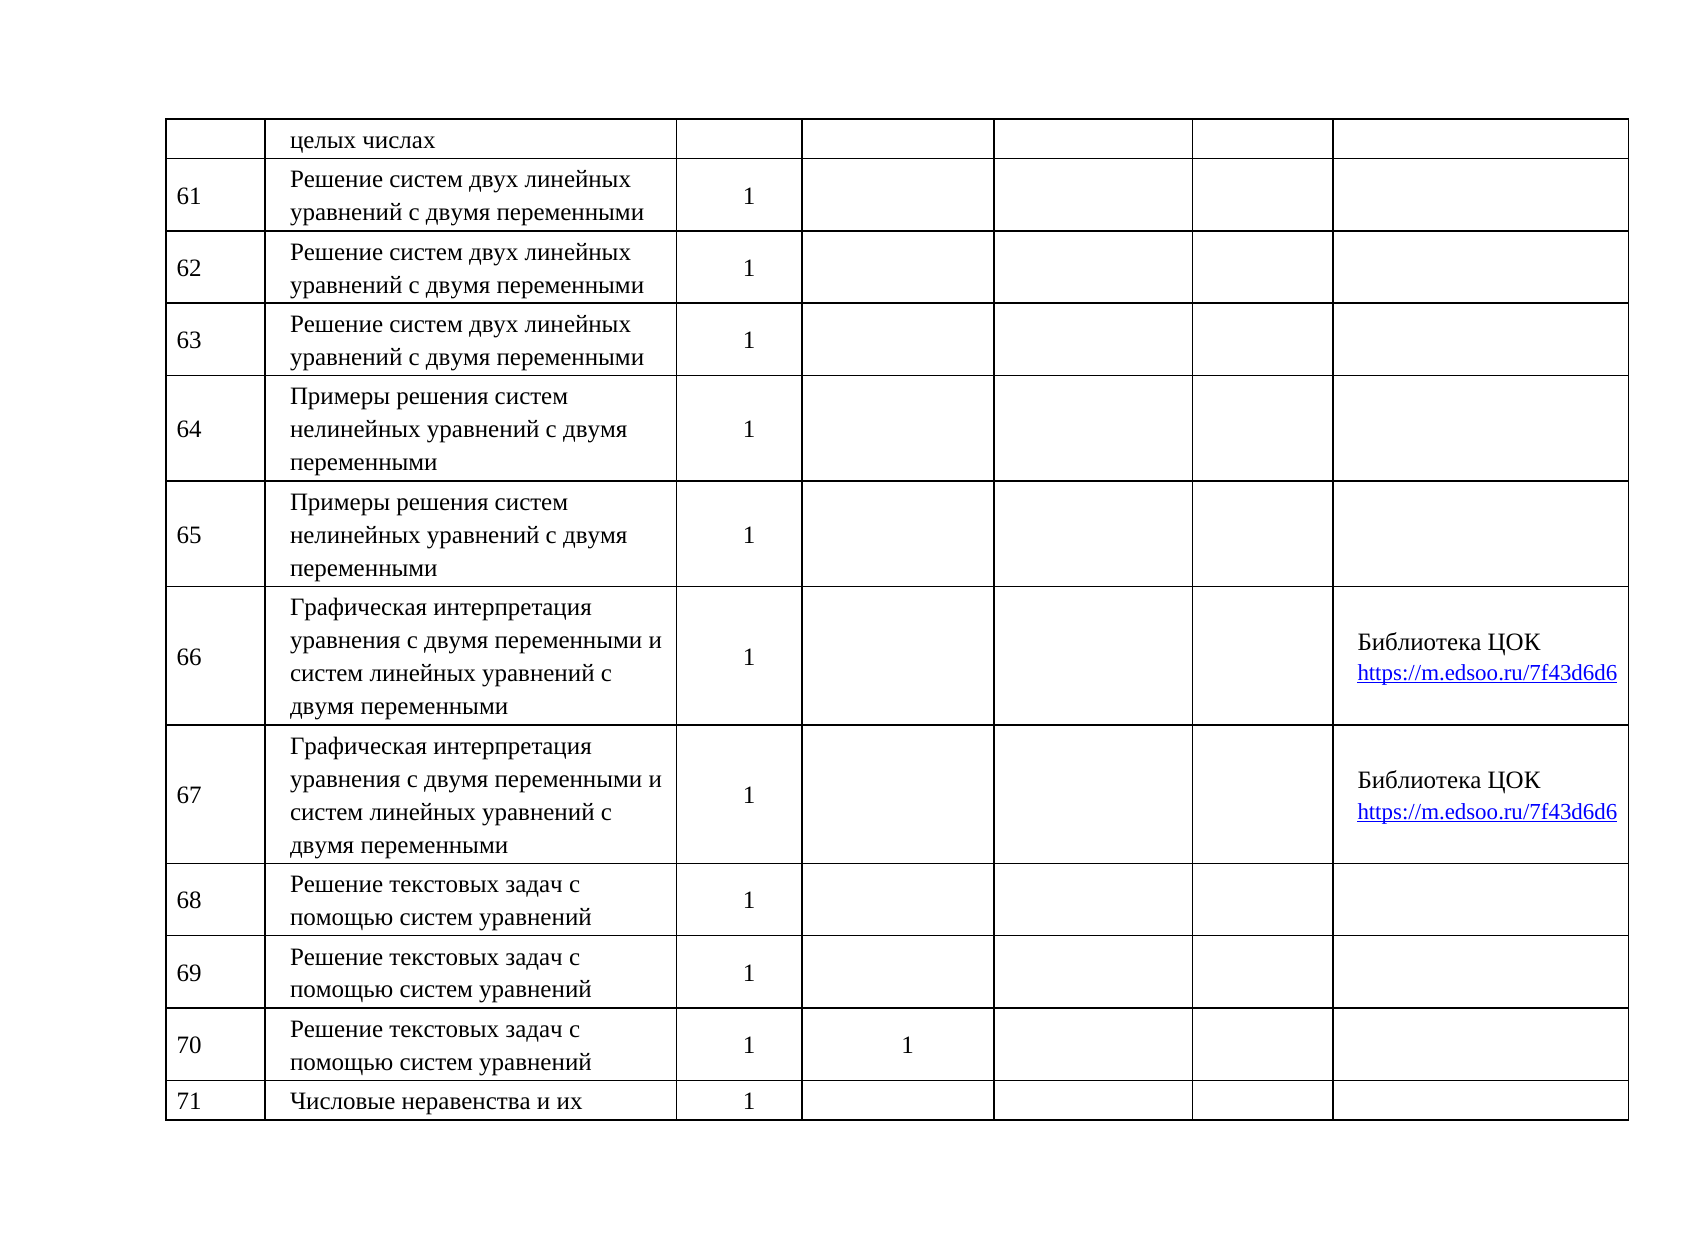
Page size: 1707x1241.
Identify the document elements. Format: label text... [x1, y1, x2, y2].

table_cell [266, 1081, 676, 1119]
table_cell 67 [167, 726, 264, 862]
table_cell Решение систем двух линейных уравнений с двумя переменными [266, 232, 676, 302]
table_cell 64 [167, 376, 264, 480]
table_cell [1193, 376, 1332, 480]
table_cell [803, 1081, 993, 1119]
table_cell [995, 232, 1192, 302]
table_cell [995, 864, 1192, 935]
table_cell [803, 304, 993, 375]
table_cell Решение текстовых задач с помощью систем уравнений [266, 864, 676, 935]
table_cell 1 [677, 864, 801, 935]
table_cell 1 [677, 159, 801, 230]
table_cell Примеры решения систем нелинейных уравнений с двумя переменными [266, 482, 676, 586]
table_cell [1334, 864, 1628, 935]
table_cell [1193, 120, 1332, 157]
table_cell [995, 159, 1192, 230]
table_cell [995, 1081, 1192, 1119]
table_cell Графическая интерпретация уравнения с двумя переменными и систем линейных уравнений с двумя переменными [266, 587, 676, 724]
table_cell [995, 726, 1192, 862]
table_cell 63 [167, 304, 264, 375]
table_cell Графическая интерпретация уравнения с двумя переменными и систем линейных уравнений с двумя переменными [266, 726, 676, 862]
table_cell 66 [167, 587, 264, 724]
table_cell [1334, 482, 1628, 586]
table_cell [1334, 159, 1628, 230]
table_cell 1 [677, 120, 801, 157]
table_cell [803, 864, 993, 935]
table_cell [803, 159, 993, 230]
table_cell [995, 482, 1192, 586]
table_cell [266, 120, 676, 157]
table_cell [1334, 1009, 1628, 1079]
table_cell [1334, 120, 1628, 157]
table_cell [1193, 482, 1332, 586]
table_cell Решение систем двух линейных уравнений с двумя переменными [266, 304, 676, 375]
table_cell [995, 120, 1192, 157]
table_cell [1193, 587, 1332, 724]
table_cell [995, 1009, 1192, 1079]
table_cell [1334, 1081, 1628, 1119]
table_cell 1 [803, 1009, 993, 1079]
table_cell [1193, 726, 1332, 862]
table_cell Решение систем двух линейных уравнений с двумя переменными [266, 159, 676, 230]
table_cell [1334, 232, 1628, 302]
table_cell 1 [677, 726, 801, 862]
table_cell [803, 482, 993, 586]
table_cell [1193, 936, 1332, 1007]
table_cell [1193, 1009, 1332, 1079]
table_cell 71 [167, 1081, 264, 1119]
table_cell 60 [167, 120, 264, 157]
table_cell [1334, 936, 1628, 1007]
table_cell [1193, 1081, 1332, 1119]
table_cell 62 [167, 232, 264, 302]
table_cell 1 [677, 232, 801, 302]
table_cell 1 [677, 1081, 801, 1119]
table_cell 68 [167, 864, 264, 935]
table_cell Решение текстовых задач с помощью систем уравнений [266, 1009, 676, 1079]
table_cell [1334, 376, 1628, 480]
table_cell Библиотека ЦОК https://m.edsoo.ru/7f43d6d6 [1334, 587, 1628, 724]
table_cell [995, 304, 1192, 375]
table_cell 1 [677, 376, 801, 480]
table_cell [1193, 864, 1332, 935]
table_cell [1193, 304, 1332, 375]
table_cell 1 [677, 936, 801, 1007]
table_cell 1 [677, 304, 801, 375]
table_cell 1 [677, 482, 801, 586]
table_cell 61 [167, 159, 264, 230]
table_cell [803, 587, 993, 724]
table_cell Библиотека ЦОК https://m.edsoo.ru/7f43d6d6 [1334, 726, 1628, 862]
table_cell [1193, 232, 1332, 302]
table_cell 69 [167, 936, 264, 1007]
table_cell [995, 376, 1192, 480]
table_cell [995, 587, 1192, 724]
table_cell [803, 232, 993, 302]
table_cell [803, 726, 993, 862]
table_cell Примеры решения систем нелинейных уравнений с двумя переменными [266, 376, 676, 480]
table_cell [803, 936, 993, 1007]
table_cell [1193, 159, 1332, 230]
table_cell [1334, 304, 1628, 375]
table_cell [803, 376, 993, 480]
table_cell Решение текстовых задач с помощью систем уравнений [266, 936, 676, 1007]
table_cell 70 [167, 1009, 264, 1079]
table_cell [995, 936, 1192, 1007]
table_cell 1 [677, 1009, 801, 1079]
table_cell 65 [167, 482, 264, 586]
table_cell 1 [677, 587, 801, 724]
table_cell [803, 120, 993, 157]
